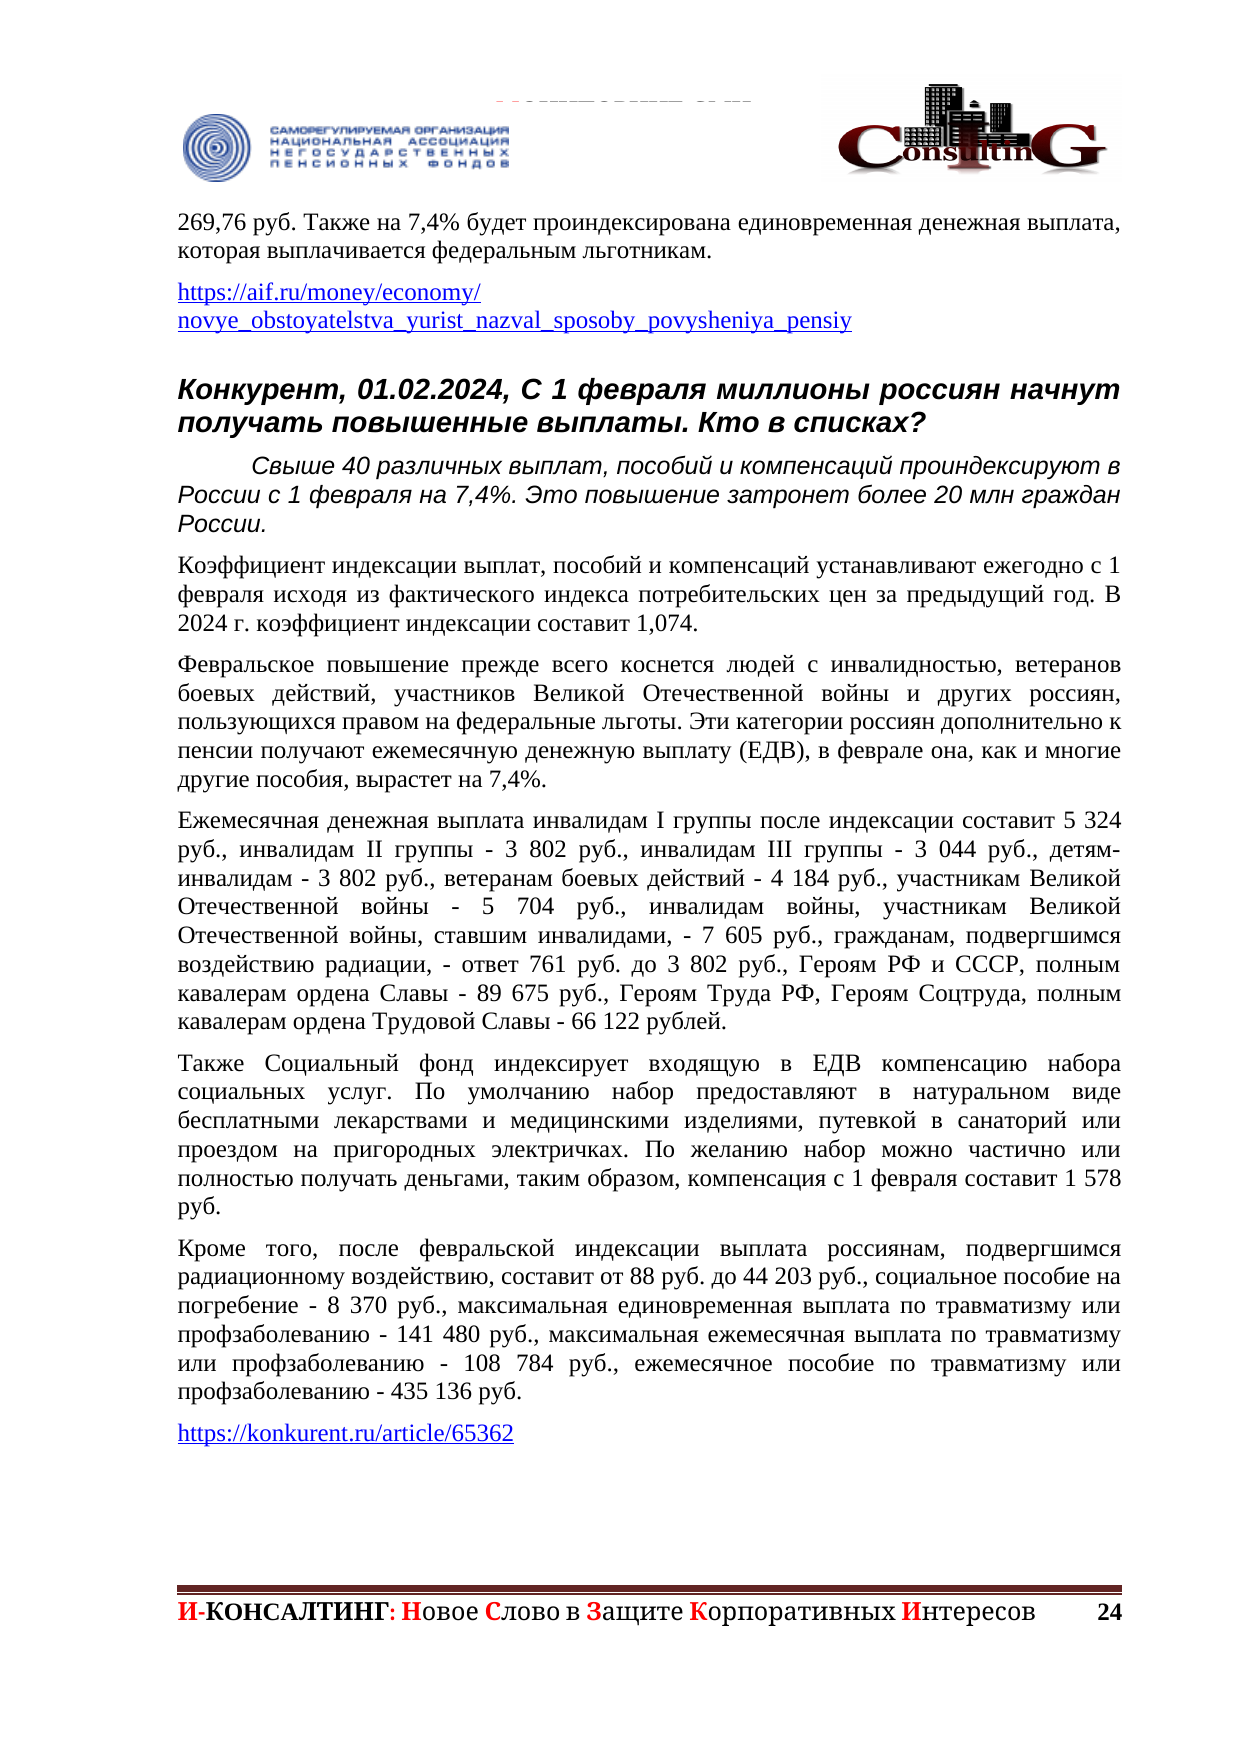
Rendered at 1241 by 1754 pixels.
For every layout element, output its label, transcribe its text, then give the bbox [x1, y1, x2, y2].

picture [821, 73, 1122, 182]
text Кроме того, после февральской индексации выплата россиянам, подвергшимся радиационному воздействию, составит от 88 руб. до 44 203 руб., социальное пособие на погребение - 8 370 руб., максимальная единовременная выплата по травматизму или профзаболеванию - 141 480 руб., максимальная ежемесячная выплата по травматизму или профзаболеванию - 108 784 руб., ежемесячное пособие по травматизму или профзаболеванию - 435 136 руб. [177, 1233, 1122, 1405]
subtitle Конкурент, 01.02.2024, С 1 февраля миллионы россиян начнут получать повышенные выплаты. Кто в списках? [177, 372, 1122, 439]
text https://aif.ru/money/economy/novye_obstoyatelstva_yurist_nazval_sposoby_povysheniya_pensiy [177, 277, 1122, 334]
text Февральское повышение прежде всего коснется людей с инвалидностью, ветеранов боевых действий, участников Великой Отечественной войны и других россиян, пользующихся правом на федеральные льготы. Эти категории россиян дополнительно к пенсии получают ежемесячную денежную выплату (ЕДВ), в феврале она, как и многие другие пособия, вырастет на 7,4%. [177, 649, 1122, 793]
picture [183, 114, 509, 182]
text Ежемесячная денежная выплата инвалидам I группы после индексации составит 5 324 руб., инвалидам II группы - 3 802 руб., инвалидам III группы - 3 044 руб., детям-инвалидам - 3 802 руб., ветеранам боевых действий - 4 184 руб., участникам Великой Отечественной войны - 5 704 руб., инвалидам войны, участникам Великой Отечественной войны, ставшим инвалидами, - 7 605 руб., гражданам, подвергшимся воздействию радиации, - ответ 761 руб. до 3 802 руб., Героям РФ и СССР, полным кавалерам ордена Славы - 89 675 руб., Героям Труда РФ, Героям Соцтруда, полным кавалерам ордена Трудовой Славы - 66 122 рублей. [177, 805, 1122, 1035]
text Также Социальный фонд индексирует входящую в ЕДВ компенсацию набора социальных услуг. По умолчанию набор предоставляют в натуральном виде бесплатными лекарствами и медицинскими изделиями, путевкой в санаторий или проездом на пригородных электричках. По желанию набор можно частично или полностью получать деньгами, таким образом, компенсация с 1 февраля составит 1 578 руб. [177, 1048, 1122, 1220]
text https://konkurent.ru/article/65362 [177, 1418, 1122, 1446]
subtitle Свыше 40 различных выплат, пособий и компенсаций проиндексируют в России с 1 февраля на 7,4%. Это повышение затронет более 20 млн граждан России. [177, 451, 1122, 538]
text Коэффициент индексации выплат, пособий и компенсаций устанавливают ежегодно с 1 февраля исходя из фактического индекса потребительских цен за предыдущий год. В 2024 г. коэффициент индексации составит 1,074. [177, 550, 1122, 636]
